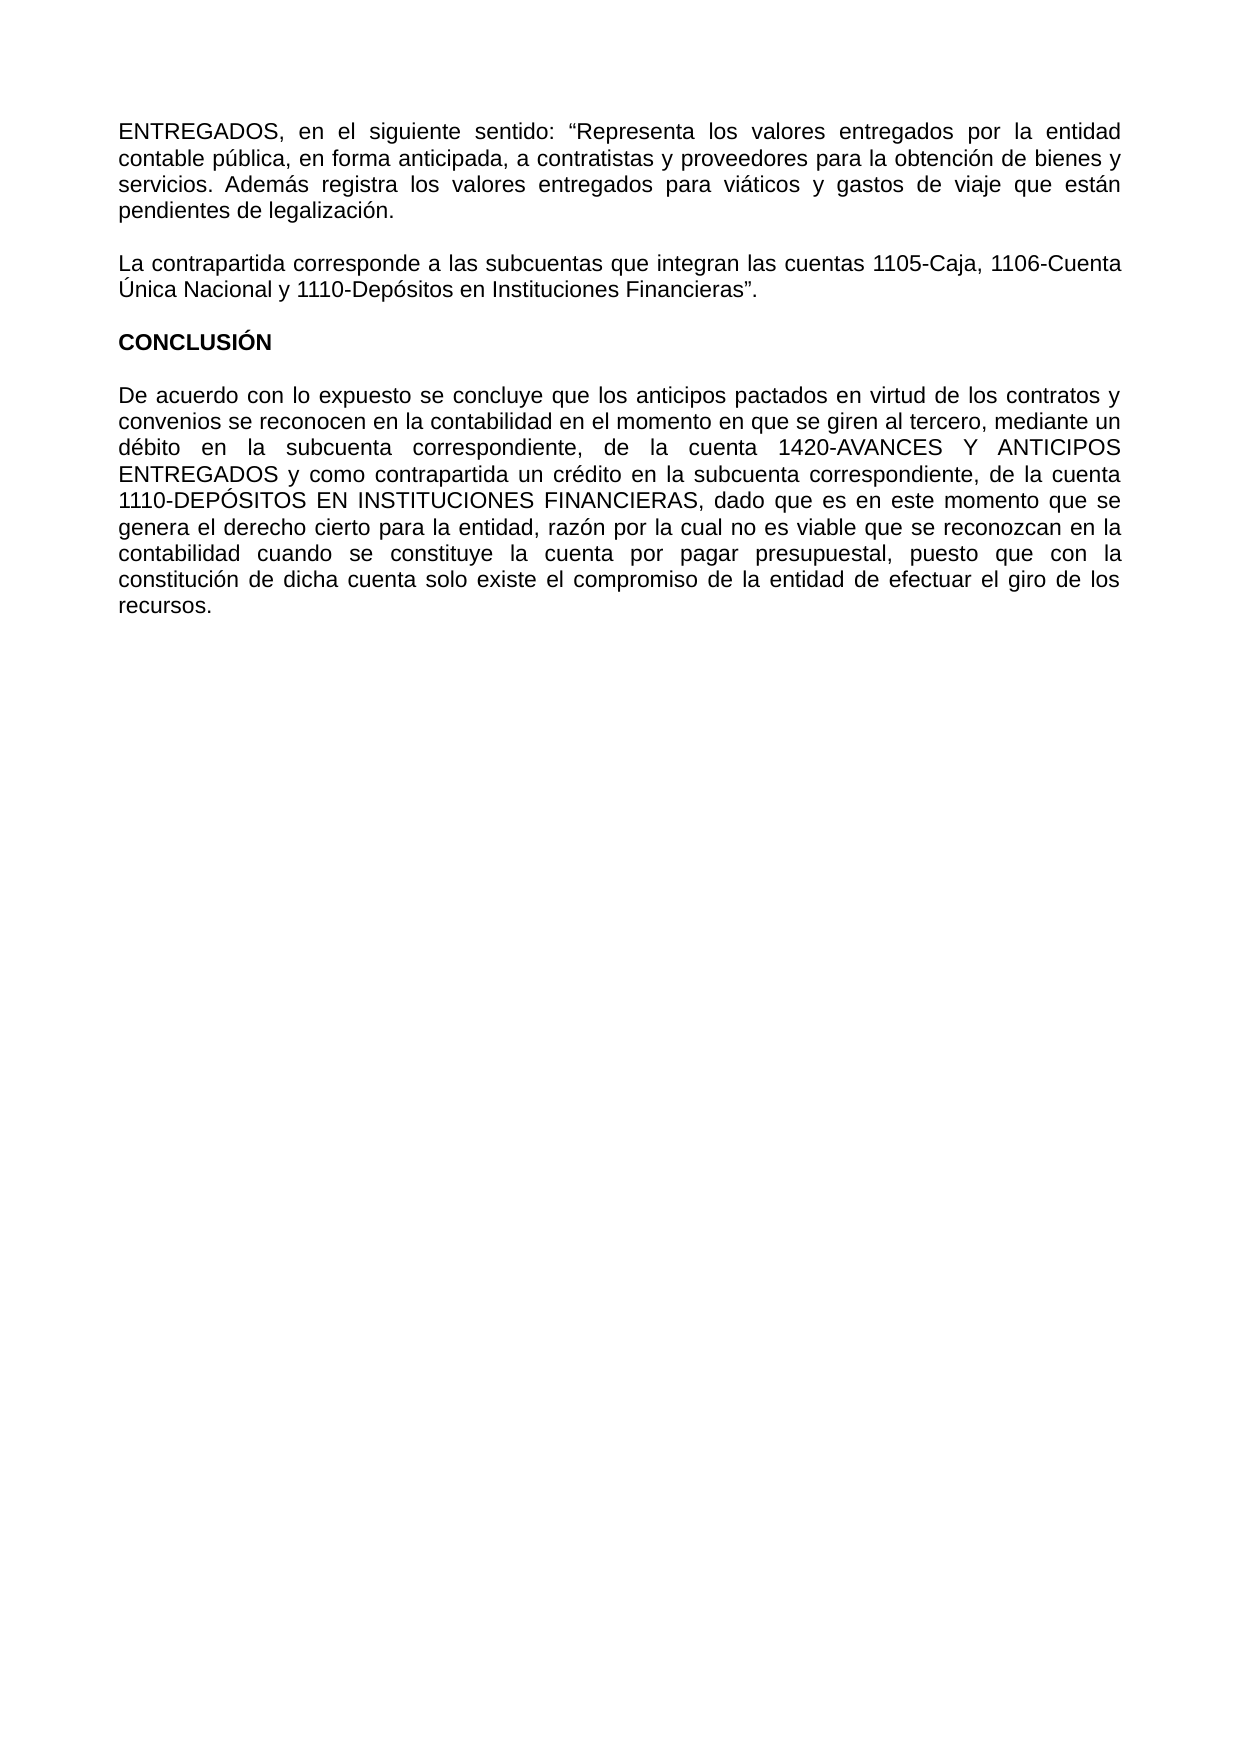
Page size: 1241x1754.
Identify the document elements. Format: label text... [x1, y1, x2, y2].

text De acuerdo con lo expuesto se concluye que los anticipos pactados en virtud de los contratos y convenios se reconocen en la contabilidad en el momento en que se giren al tercero, mediante un débito en la subcuenta correspondiente, de la cuenta 1420-AVANCES Y ANTICIPOS ENTREGADOS y como contrapartida un crédito en la subcuenta correspondiente, de la cuenta 1110-DEPÓSITOS EN INSTITUCIONES FINANCIERAS, dado que es en este momento que se genera el derecho cierto para la entidad, razón por la cual no es viable que se reconozcan en la contabilidad cuando se constituye la cuenta por pagar presupuestal, puesto que con la constitución de dicha cuenta solo existe el compromiso de la entidad de efectuar el giro de los recursos. [118, 382, 1122, 619]
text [118, 118, 1122, 223]
text La contrapartida corresponde a las subcuentas que integran las cuentas 1105-Caja, 1106-Cuenta Única Nacional y 1110-Depósitos en Instituciones Financieras”. [118, 250, 1122, 303]
text CONCLUSIÓN [118, 329, 1122, 355]
